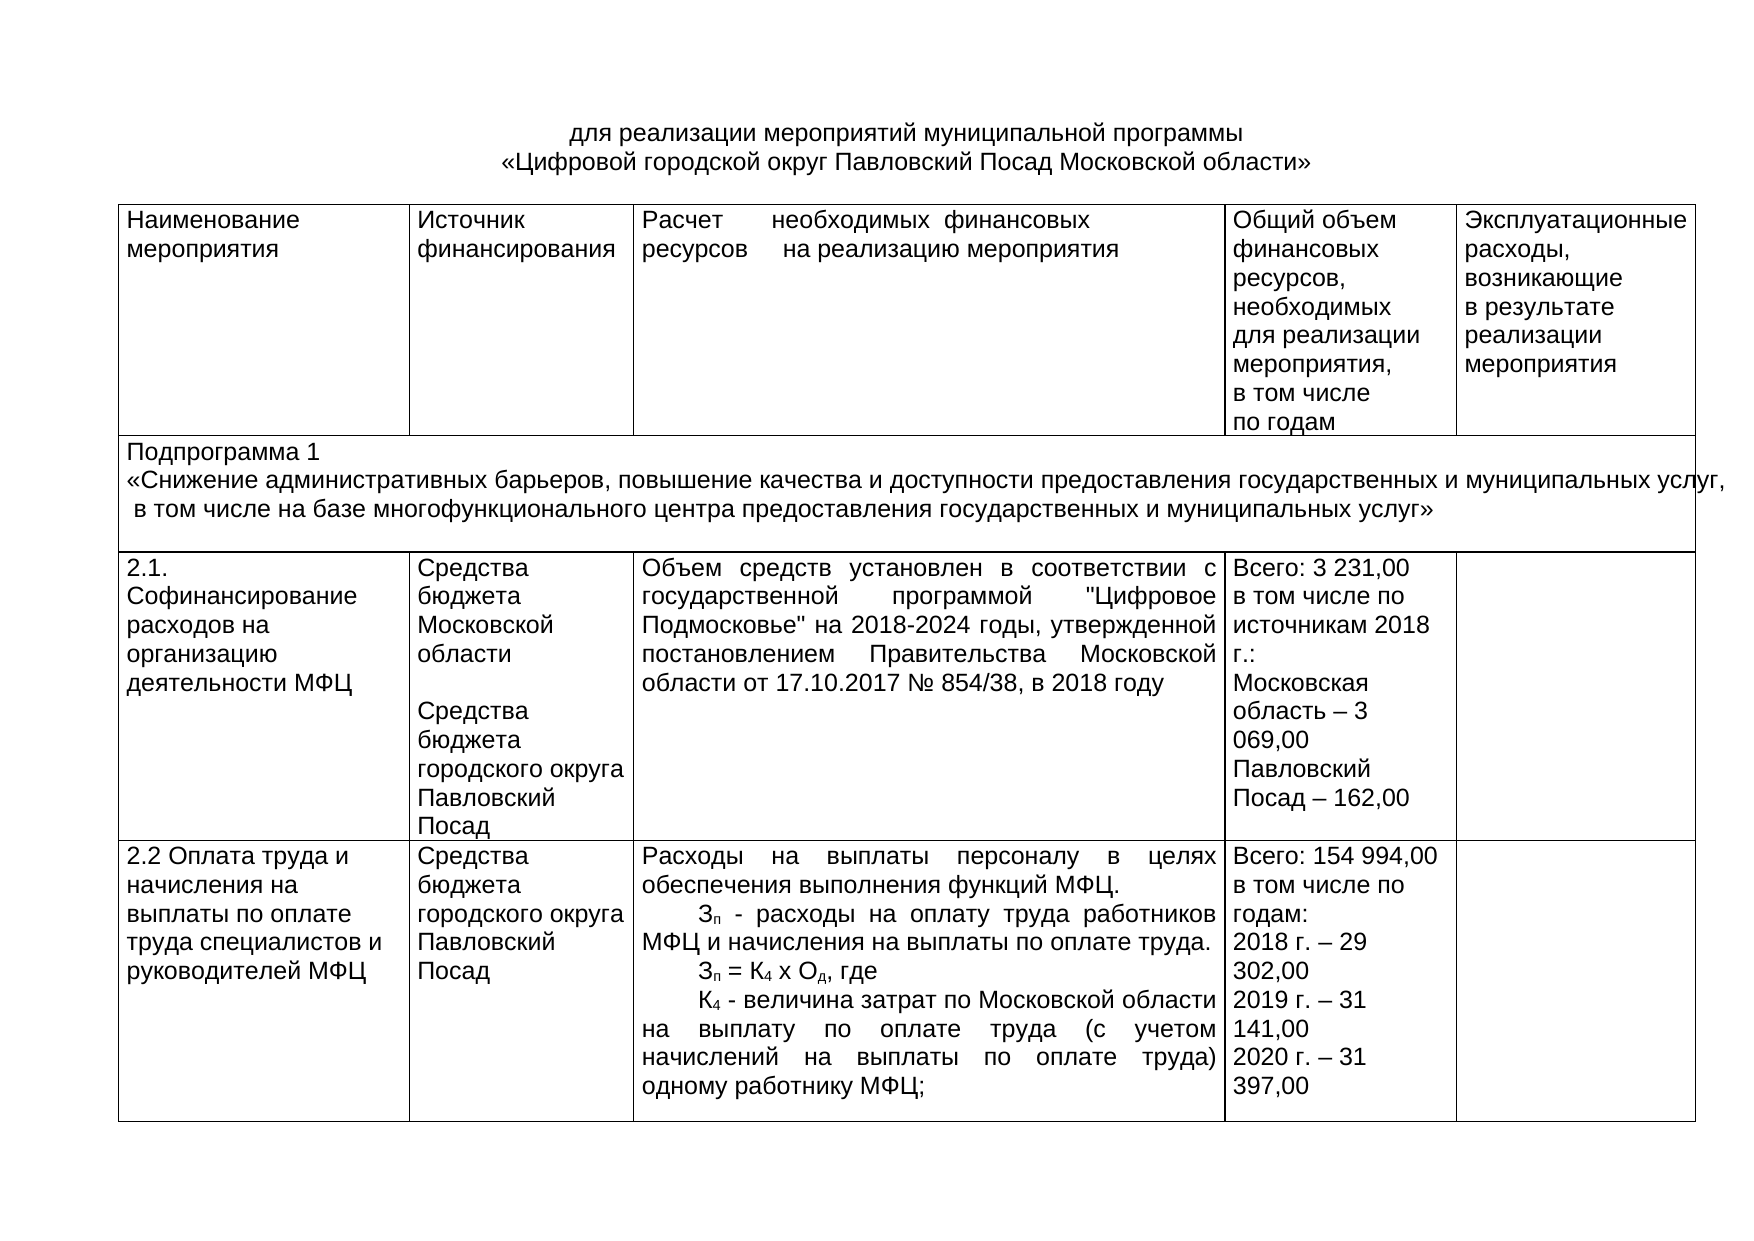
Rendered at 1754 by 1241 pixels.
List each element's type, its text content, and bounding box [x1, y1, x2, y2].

table_cell Подпрограмма 1 «Снижение административных барьеров, повышение качества и доступности предоставления государственных и муниципальных услуг, в том числе на базе многофункционального центра предоставления государственных и муниципальных услуг» [119, 436, 1695, 551]
text для реализации мероприятий муниципальной программы [118, 118, 1695, 147]
table_cell [1457, 841, 1695, 1121]
table_cell 2.1. Софинансирование расходов на организацию деятельности МФЦ [119, 553, 409, 840]
table_header Источник финансирования [410, 205, 633, 435]
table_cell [634, 841, 1224, 1121]
table_cell Средства бюджета Московской области Средства бюджета городского округа Павловский Посад [410, 553, 633, 840]
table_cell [410, 841, 633, 1121]
text «Цифровой городской округ Павловский Посад Московской области» [118, 147, 1695, 176]
table_header Наименование мероприятия [119, 205, 409, 435]
table_header Эксплуатационные расходы, возникающие в результате реализации мероприятия [1457, 205, 1695, 435]
table_cell Объем средств установлен в соответствии с государственной программой "Цифровое Подмосковье" на 2018-2024 годы, утвержденной постановлением Правительства Московской области от 17.10.2017 № 854/38, в 2018 году [634, 553, 1224, 840]
table_header Расчет необходимых финансовых ресурсов на реализацию мероприятия [634, 205, 1224, 435]
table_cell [1226, 841, 1456, 1121]
table_header Общий объем финансовых ресурсов, необходимых для реализации мероприятия, в том числе по годам [1226, 205, 1456, 435]
table_cell [1457, 553, 1695, 840]
table_cell Всего: 3 231,00 в том числе по источникам 2018 г.: Московская область – 3 069,00 Павловский Посад – 162,00 [1226, 553, 1456, 840]
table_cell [119, 841, 409, 1121]
